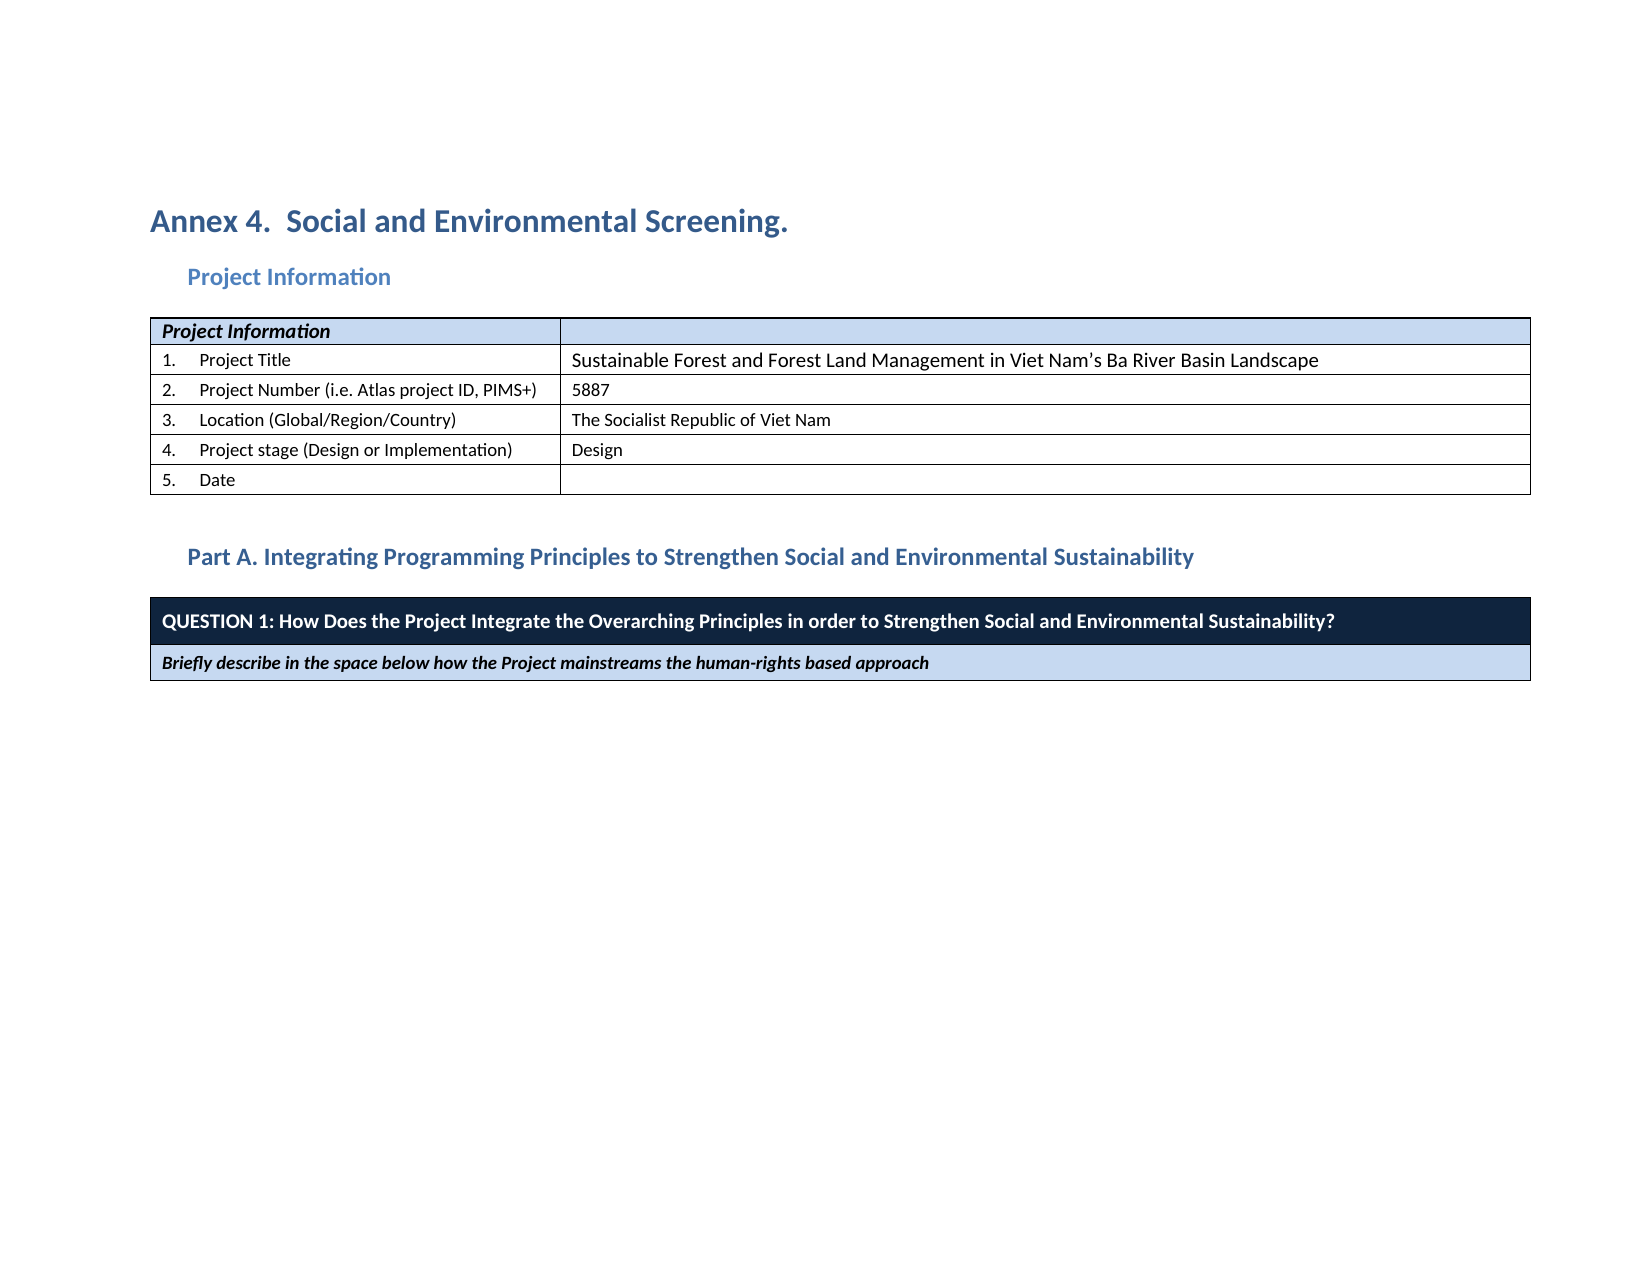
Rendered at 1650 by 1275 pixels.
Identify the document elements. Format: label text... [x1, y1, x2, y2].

table_cell 5887 [561, 375, 1530, 404]
text Part A. Integrating Programming Principles to Strengthen Social and Environmental Sustainability [187, 541, 1500, 572]
table_header QUESTION 1: How Does the Project Integrate the Overarching Principles in order to Strengthen Social and Environmental Sustainability? [151, 598, 1530, 644]
table_cell Location (Global/Region/Country) [151, 405, 560, 434]
table_cell Design [561, 435, 1530, 464]
table_header [561, 319, 1530, 344]
table_cell Sustainable Forest and Forest Land Management in Viet Nam’s Ba River Basin Landscape [561, 345, 1530, 374]
table_header Project Information [151, 319, 560, 344]
table_cell The Socialist Republic of Viet Nam [561, 405, 1530, 434]
table_cell Project stage (Design or Implementation) [151, 435, 560, 464]
table_cell Project Number (i.e. Atlas project ID, PIMS+) [151, 375, 560, 404]
text Project Information [187, 262, 1500, 292]
table_cell Project Title [151, 345, 560, 374]
table_cell Date [151, 465, 560, 494]
table_cell [561, 465, 1530, 494]
table_cell Briefly describe in the space below how the Project mainstreams the human-rights based approach [151, 645, 1530, 680]
subtitle Annex 4. Social and Environmental Screening. [150, 200, 1500, 241]
